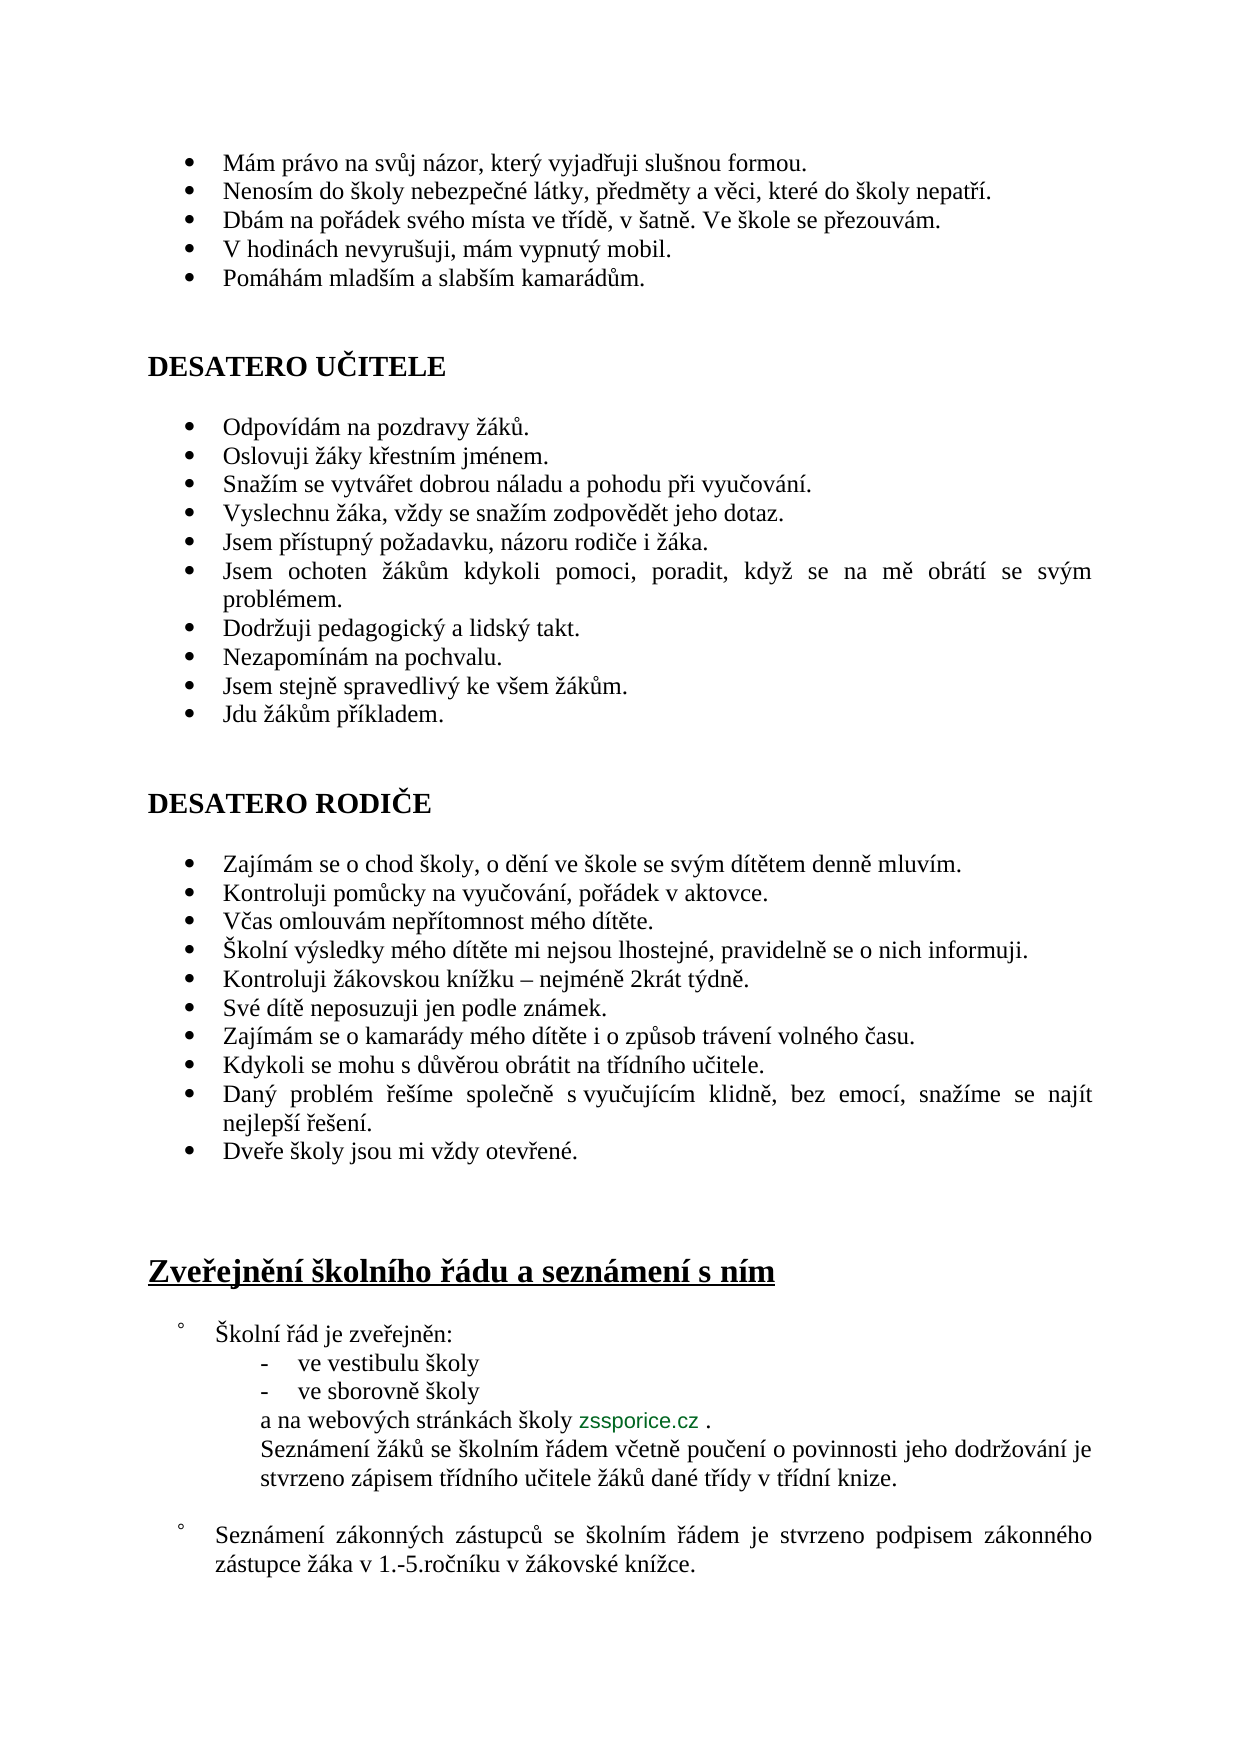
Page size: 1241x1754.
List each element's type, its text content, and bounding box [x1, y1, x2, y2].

text Zveřejnění školního řádu a seznámení s ním [148, 1251, 1093, 1290]
list Nezapomínám na pochvalu. [185, 642, 1093, 671]
list Kontroluji žákovskou knížku – nejméně 2krát týdně. [185, 964, 1093, 993]
list Zajímám se o kamarády mého dítěte i o způsob trávení volného času. [185, 1021, 1093, 1050]
list DESATERO UČITELE [148, 349, 1093, 383]
list V hodinách nevyrušuji, mám vypnutý mobil. [185, 234, 1093, 263]
list Daný problém řešíme společně s vyučujícím klidně, bez emocí, snažíme se najít nejlepší řešení. [185, 1079, 1093, 1136]
list ve sborovně školy [260, 1376, 1093, 1405]
list Nenosím do školy nebezpečné látky, předměty a věci, které do školy nepatří. [185, 176, 1093, 205]
list Oslovuji žáky křestním jménem. [185, 441, 1093, 469]
list Jdu žákům příkladem. [185, 699, 1093, 728]
list Včas omlouvám nepřítomnost mého dítěte. [185, 906, 1093, 935]
list Mám právo na svůj názor, který vyjadřuji slušnou formou. [185, 148, 1093, 176]
list Pomáhám mladším a slabším kamarádům. [185, 263, 1093, 291]
list Jsem přístupný požadavku, názoru rodiče i žáka. [185, 527, 1093, 556]
list Seznámení zákonných zástupců se školním řádem je stvrzeno podpisem zákonného zástupce žáka v 1.-5.ročníku v žákovské knížce. [177, 1521, 1093, 1578]
list Kdykoli se mohu s důvěrou obrátit na třídního učitele. [185, 1050, 1093, 1079]
list ve vestibulu školy [260, 1348, 1093, 1376]
list Snažím se vytvářet dobrou náladu a pohodu při vyučování. [185, 469, 1093, 498]
list Odpovídám na pozdravy žáků. [185, 412, 1093, 441]
list Dbám na pořádek svého místa ve třídě, v šatně. Ve škole se přezouvám. [185, 205, 1093, 234]
list DESATERO RODIČE [148, 786, 1093, 820]
list Jsem ochoten žákům kdykoli pomoci, poradit, když se na mě obrátí se svým problémem. [185, 556, 1093, 613]
list Své dítě neposuzuji jen podle známek. [185, 993, 1093, 1021]
text Seznámení žáků se školním řádem včetně poučení o povinnosti jeho dodržování je stvrzeno zápisem třídního učitele žáků dané třídy v třídní knize. [260, 1434, 1093, 1491]
list Vyslechnu žáka, vždy se snažím zodpovědět jeho dotaz. [185, 498, 1093, 527]
list Dveře školy jsou mi vždy otevřené. [185, 1136, 1093, 1165]
list Jsem stejně spravedlivý ke všem žákům. [185, 671, 1093, 699]
list Školní výsledky mého dítěte mi nejsou lhostejné, pravidelně se o nich informuji. [185, 935, 1093, 964]
list Kontroluji pomůcky na vyučování, pořádek v aktovce. [185, 878, 1093, 906]
text a na webových stránkách školy zssporice.cz . [260, 1405, 1093, 1434]
list Školní řád je zveřejněn: [177, 1319, 1093, 1348]
list Zajímám se o chod školy, o dění ve škole se svým dítětem denně mluvím. [185, 849, 1093, 878]
list Dodržuji pedagogický a lidský takt. [185, 613, 1093, 642]
